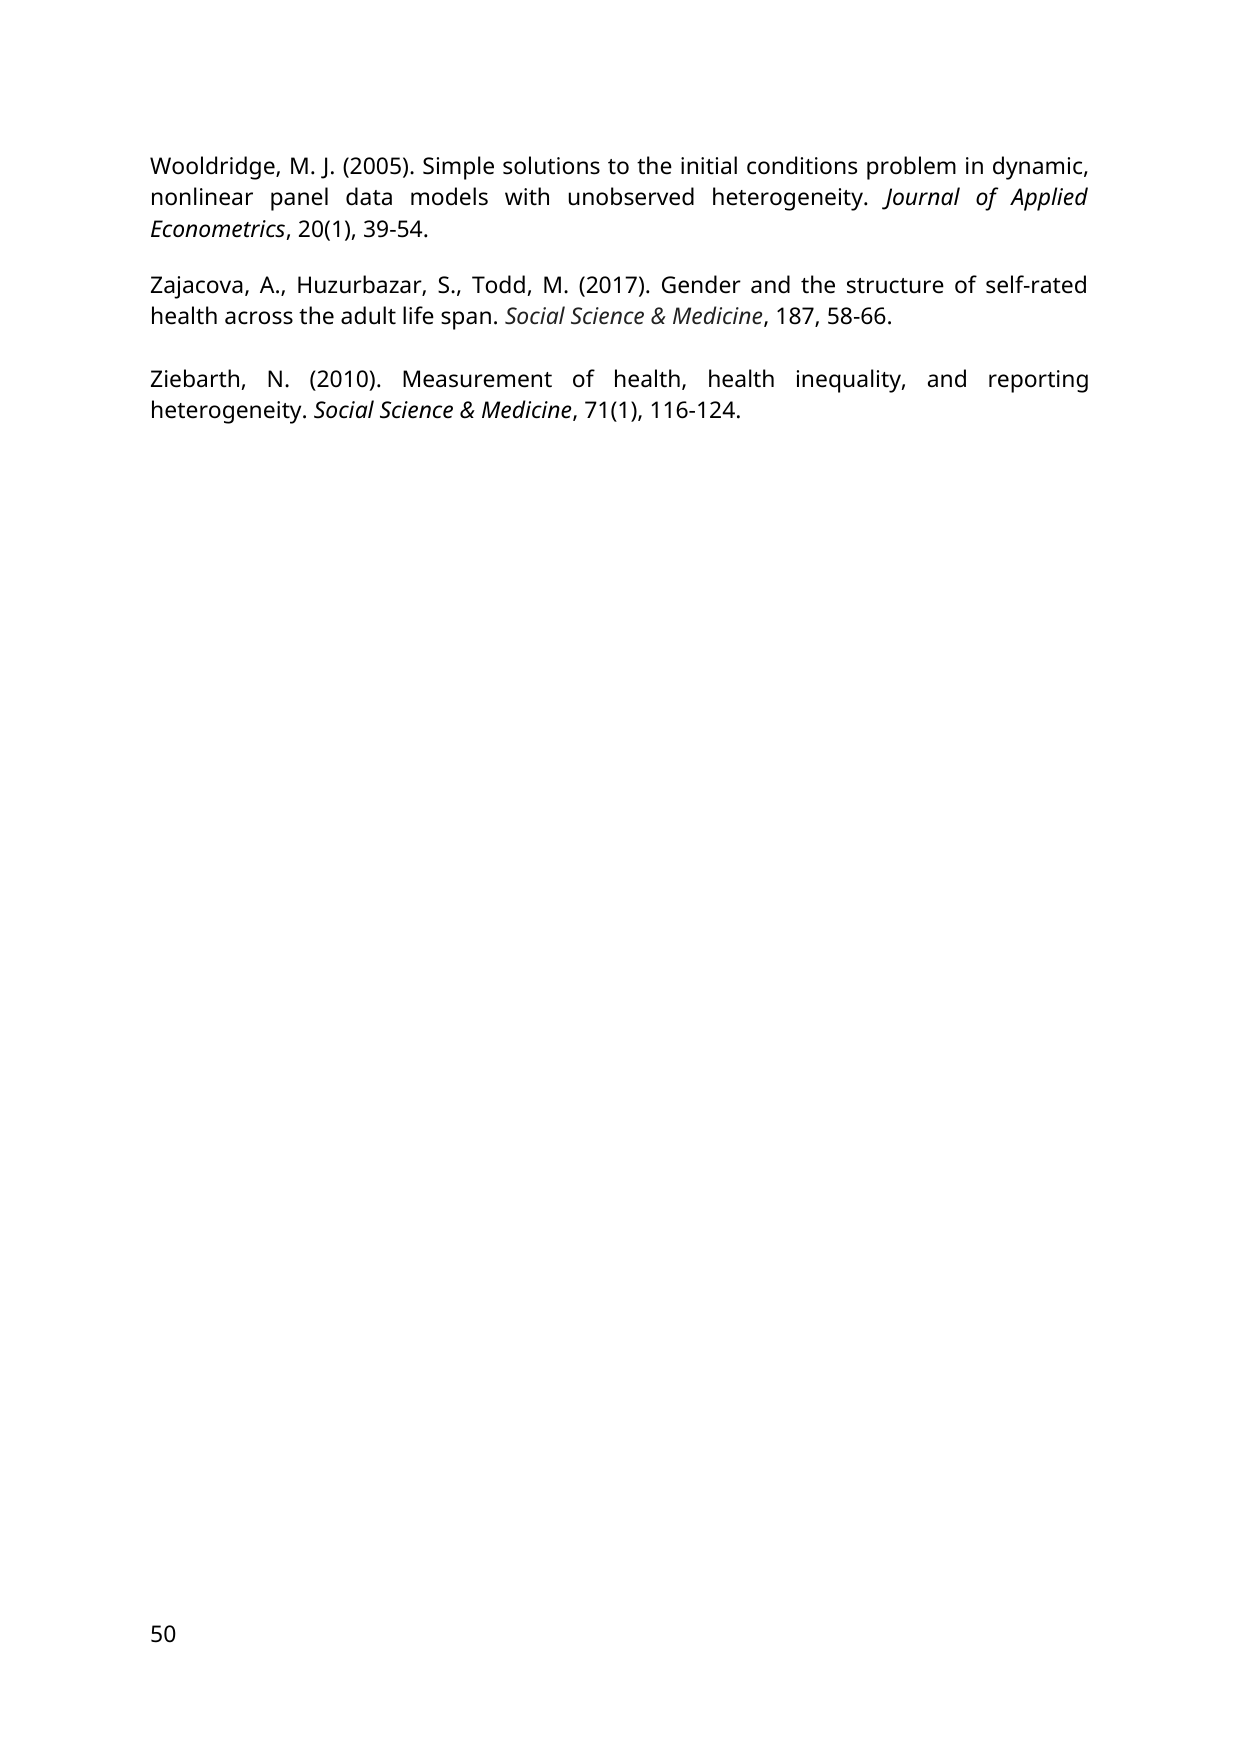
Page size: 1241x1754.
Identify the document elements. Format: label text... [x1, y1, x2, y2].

text Ziebarth, N. (2010). Measurement of health, health inequality, and reporting heterogeneity. Social Science & Medicine, 71(1), 116-124. [150, 362, 1090, 425]
text Wooldridge, M. J. (2005). Simple solutions to the initial conditions problem in dynamic, nonlinear panel data models with unobserved heterogeneity. Journal of Applied Econometrics, 20(1), 39-54. [150, 150, 1090, 244]
text Zajacova, A., Huzurbazar, S., Todd, M. (2017). Gender and the structure of self-rated health across the adult life span. Social Science & Medicine, 187, 58-66. [150, 269, 1090, 331]
